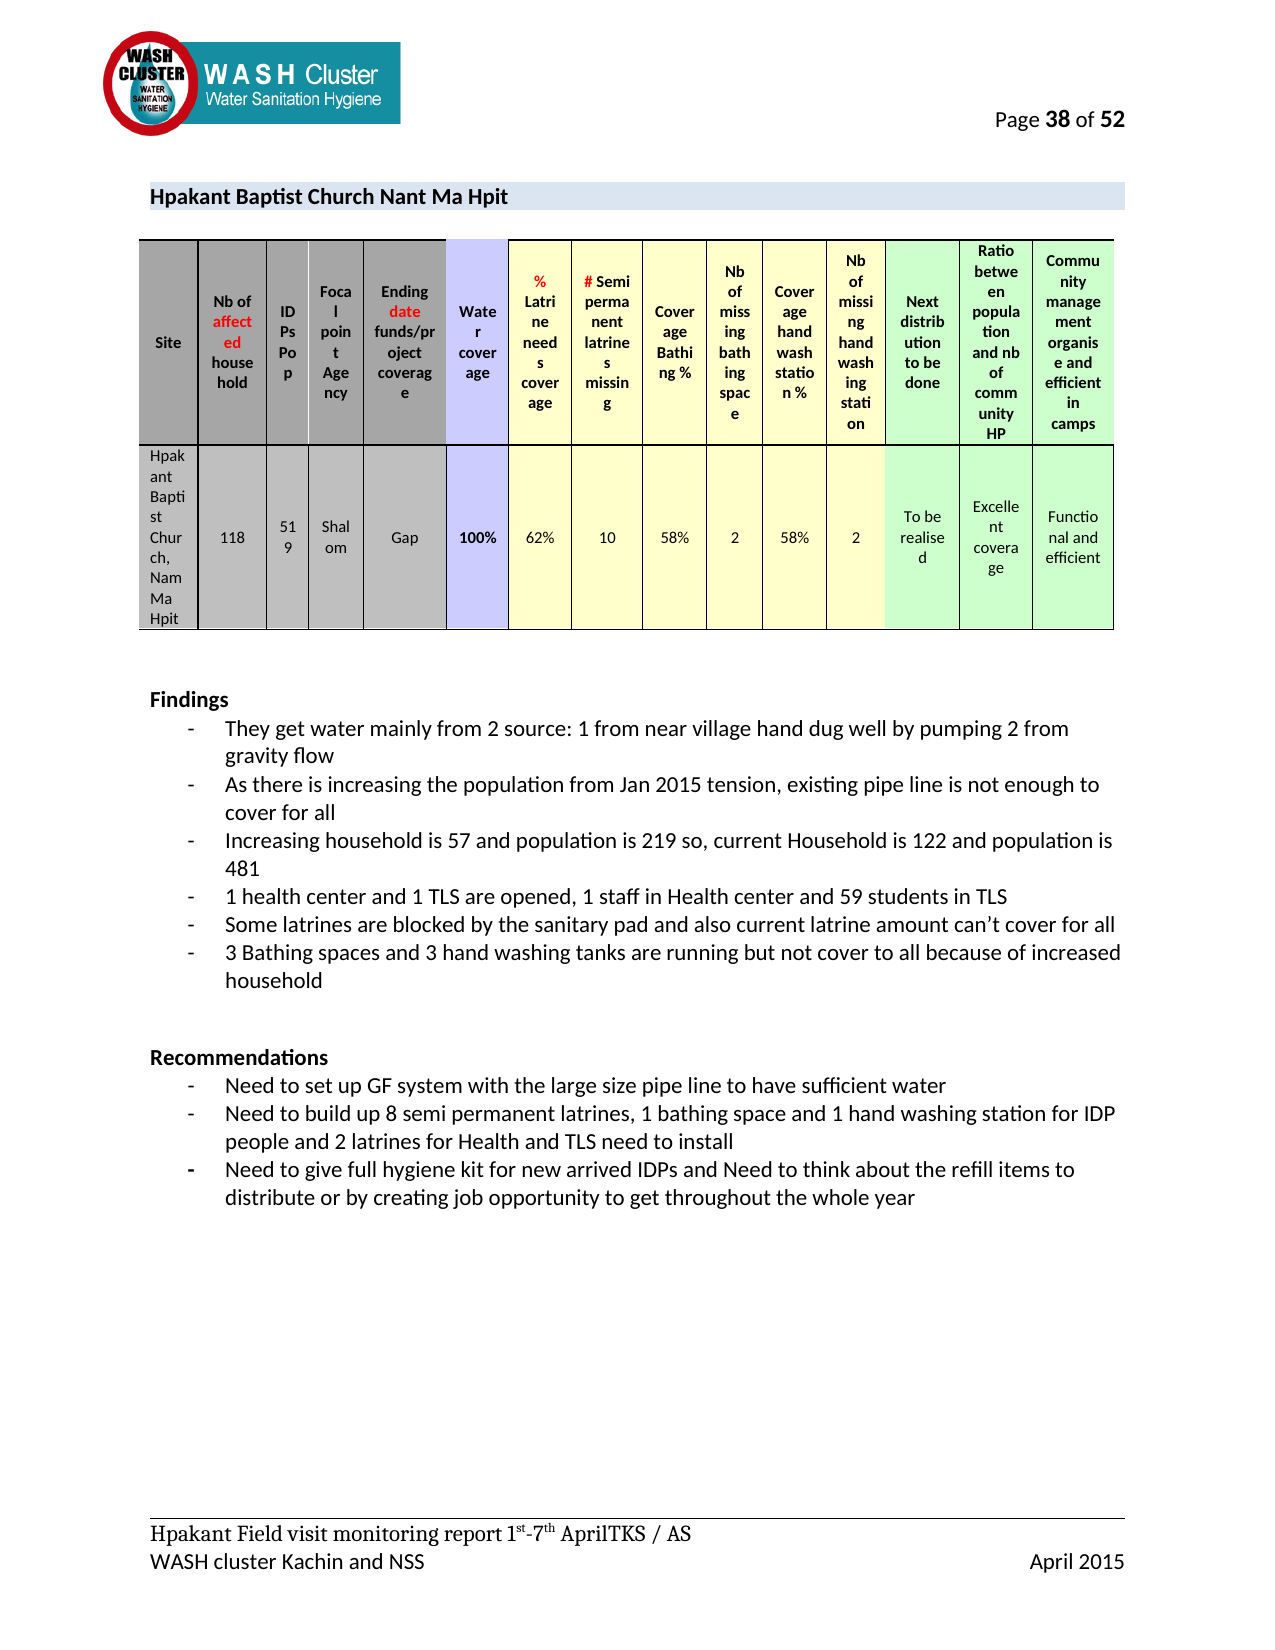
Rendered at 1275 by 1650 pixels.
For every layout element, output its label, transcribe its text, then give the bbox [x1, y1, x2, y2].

table_header Nb of affected household [199, 241, 266, 444]
table_cell 118 [199, 446, 266, 628]
text Recommendations [150, 1043, 1125, 1071]
table_header % Latrine needs coverage [509, 241, 571, 444]
list Need to set up GF system with the large size pipe line to have sufficient water [187, 1071, 1125, 1099]
table_cell To be realised [885, 446, 959, 628]
table_header Focal point Agency [309, 241, 363, 444]
table_header Coverage hand wash station % [763, 241, 826, 444]
table_cell Shalom [309, 446, 363, 628]
table_header Ending date funds/project coverage [364, 241, 446, 444]
table_header Nb of missing bathing space [707, 241, 762, 444]
list 1 health center and 1 TLS are opened, 1 staff in Health center and 59 students in TLS [187, 882, 1125, 910]
table_cell Gap [364, 446, 446, 628]
table_cell 100% [447, 446, 508, 628]
list Need to give full hygiene kit for new arrived IDPs and Need to think about the refill items to distribute or by creating job opportunity to get throughout the whole year [187, 1155, 1125, 1211]
table_header Nb of missing hand washing station [827, 241, 885, 444]
table_cell 519 [267, 446, 308, 628]
list As there is increasing the population from Jan 2015 tension, existing pipe line is not enough to cover for all [187, 770, 1125, 826]
list 3 Bathing spaces and 3 hand washing tanks are running but not cover to all because of increased household [187, 938, 1125, 994]
table_header Site [139, 241, 197, 444]
table_header IDPs Pop [267, 241, 308, 444]
table_header Water coverage [446, 239, 508, 444]
table_cell Excellent coverage [960, 446, 1032, 628]
table_cell 10 [572, 446, 642, 628]
table_header Next distribution to be done [886, 241, 959, 444]
list Need to build up 8 semi permanent latrines, 1 bathing space and 1 hand washing station for IDP people and 2 latrines for Health and TLS need to install [187, 1099, 1125, 1155]
table_cell 2 [827, 446, 885, 628]
table_cell 58% [643, 446, 706, 628]
text Hpakant Baptist Church Nant Ma Hpit [150, 182, 1125, 210]
text Findings [150, 686, 1125, 714]
table_header Ratio between population and nb of community HP [960, 241, 1032, 444]
list Increasing household is 57 and population is 219 so, current Household is 122 and population is 481 [187, 826, 1125, 882]
table_cell 62% [509, 446, 571, 628]
table_cell Functional and efficient [1033, 446, 1113, 628]
table_cell Hpakant Baptist Church, Nam Ma Hpit [139, 446, 197, 628]
table_header # Semi permanent latrines missing [572, 241, 642, 444]
list Some latrines are blocked by the sanitary pad and also current latrine amount can’t cover for all [187, 910, 1125, 938]
table_header Community management organise and efficient in camps [1033, 241, 1114, 444]
table_cell 58% [763, 446, 826, 628]
table_cell 2 [707, 446, 762, 628]
table_header Coverage Bathing % [643, 241, 706, 444]
list They get water mainly from 2 source: 1 from near village hand dug well by pumping 2 from gravity flow [187, 714, 1125, 770]
